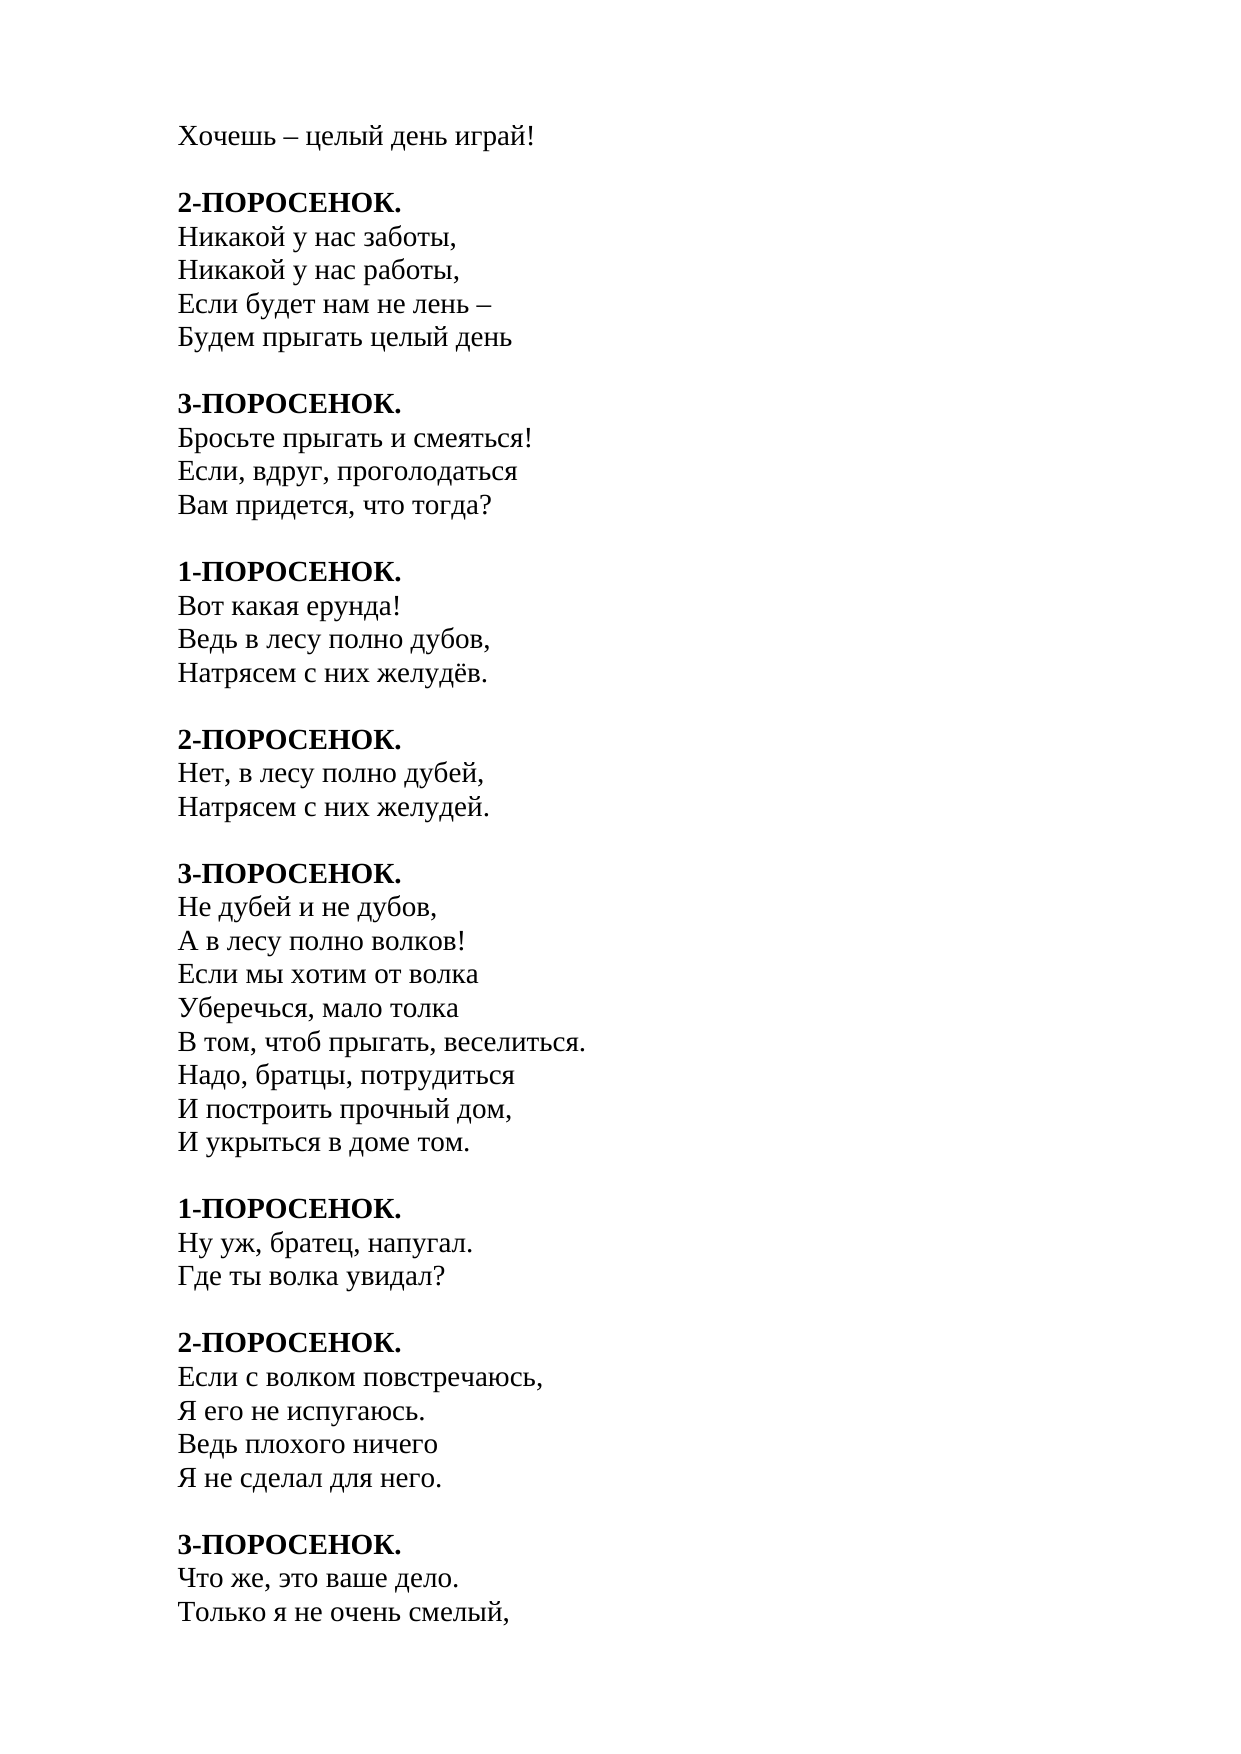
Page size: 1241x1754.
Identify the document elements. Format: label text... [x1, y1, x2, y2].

text Не дубей и не дубов, [177, 889, 1152, 923]
text 1-ПОРОСЕНОК. [177, 1191, 1152, 1225]
text Надо, братцы, потрудиться [177, 1057, 1152, 1091]
text 2-ПОРОСЕНОК. [177, 1326, 1152, 1359]
text 3-ПОРОСЕНОК. [177, 386, 1152, 420]
text Ведь в лесу полно дубов, [177, 621, 1152, 655]
text А в лесу полно волков! [177, 923, 1152, 957]
text Ну уж, братец, напугал. [177, 1225, 1152, 1258]
text Хочешь – целый день играй! [177, 118, 1152, 152]
text Я не сделал для него. [177, 1460, 1152, 1493]
text Бросьте прыгать и смеяться! [177, 420, 1152, 453]
text Будем прыгать целый день [177, 319, 1152, 353]
text Вот какая ерунда! [177, 588, 1152, 621]
text Нет, в лесу полно дубей, [177, 755, 1152, 789]
text 1-ПОРОСЕНОК. [177, 554, 1152, 588]
text Только я не очень смелый, [177, 1594, 1152, 1627]
text Никакой у нас заботы, [177, 219, 1152, 252]
text 2-ПОРОСЕНОК. [177, 185, 1152, 219]
text 3-ПОРОСЕНОК. [177, 1527, 1152, 1560]
text Если будет нам не лень – [177, 286, 1152, 319]
text Вам придется, что тогда? [177, 487, 1152, 521]
text Где ты волка увидал? [177, 1258, 1152, 1292]
text Если мы хотим от волка [177, 957, 1152, 990]
text Если, вдруг, проголодаться [177, 453, 1152, 487]
text 3-ПОРОСЕНОК. [177, 856, 1152, 889]
text Я его не испугаюсь. [177, 1393, 1152, 1426]
text Натрясем с них желудей. [177, 789, 1152, 822]
text Что же, это ваше дело. [177, 1560, 1152, 1594]
text И укрыться в доме том. [177, 1124, 1152, 1158]
text Ведь плохого ничего [177, 1426, 1152, 1460]
text В том, чтоб прыгать, веселиться. [177, 1024, 1152, 1057]
text Если с волком повстречаюсь, [177, 1359, 1152, 1393]
text И построить прочный дом, [177, 1091, 1152, 1124]
text Никакой у нас работы, [177, 252, 1152, 286]
text Уберечься, мало толка [177, 990, 1152, 1024]
text 2-ПОРОСЕНОК. [177, 722, 1152, 755]
text Натрясем с них желудёв. [177, 655, 1152, 688]
